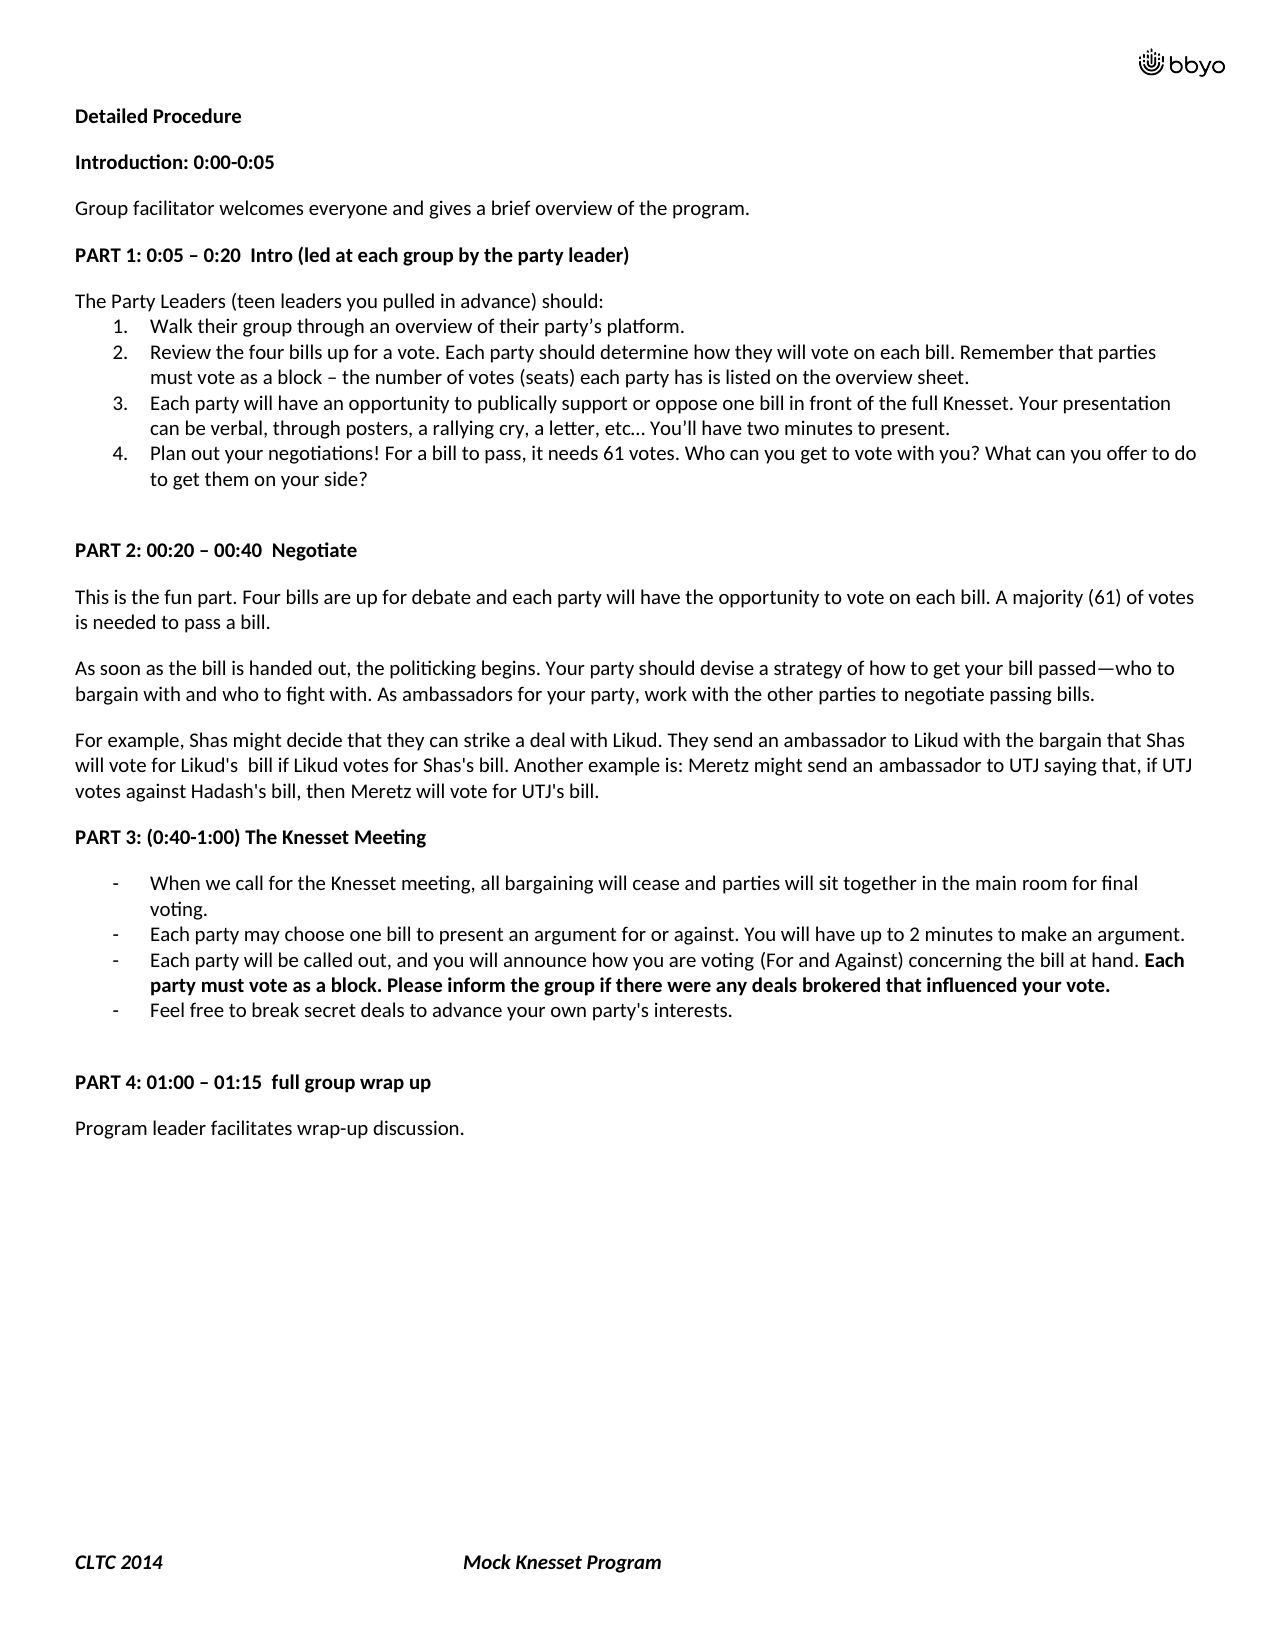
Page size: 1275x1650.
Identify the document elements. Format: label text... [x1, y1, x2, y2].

text PART 4: 01:00 – 01:15 full group wrap up [75, 1069, 1200, 1095]
list When we call for the Knesset meeting, all bargaining will cease and parties will sit together in the main room for final voting. [112, 871, 1200, 921]
text Group facilitator welcomes everyone and gives a brief overview of the program. [75, 196, 1200, 221]
list Review the four bills up for a vote. Each party should determine how they will vote on each bill. Remember that parties must vote as a block – the number of votes (seats) each party has is listed on the overview sheet. [112, 339, 1200, 390]
text For example, Shas might decide that they can strike a deal with Likud. They send an ambassador to Likud with the bargain that Shas will vote for Likud's bill if Likud votes for Shas's bill. Another example is: Meretz might send an ambassador to UTJ saying that, if UTJ votes against Hadash's bill, then Meretz will vote for UTJ's bill. [75, 727, 1200, 803]
text The Party Leaders (teen leaders you pulled in advance) should: [75, 288, 1200, 313]
list Feel free to break secret deals to advance your own party's interests. [112, 998, 1200, 1023]
text As soon as the bill is handed out, the politicking begins. Your party should devise a strategy of how to get your bill passed—who to bargain with and who to fight with. As ambassadors for your party, work with the other parties to negotiate passing bills. [75, 656, 1200, 706]
picture [1126, 36, 1238, 90]
list Walk their group through an overview of their party’s platform. [112, 313, 1200, 339]
text Program leader facilitates wrap-up discussion. [75, 1116, 1200, 1141]
list Each party may choose one bill to present an argument for or against. You will have up to 2 minutes to make an argument. [112, 921, 1200, 947]
text Introduction: 0:00-0:05 [75, 149, 1200, 175]
text PART 2: 00:20 – 00:40 Negotiate [75, 538, 1200, 563]
text PART 3: (0:40-1:00) The Knesset Meeting [75, 824, 1200, 850]
text PART 1: 0:05 – 0:20 Intro (led at each group by the party leader) [75, 242, 1200, 267]
list Each party will be called out, and you will announce how you are voting (For and Against) concerning the bill at hand. Each party must vote as a block. Please inform the group if there were any deals brokered that influenced your vote. [112, 947, 1200, 998]
text This is the fun part. Four bills are up for debate and each party will have the opportunity to vote on each bill. A majority (61) of votes is needed to pass a bill. [75, 584, 1200, 635]
list Each party will have an opportunity to publically support or oppose one bill in front of the full Knesset. Your presentation can be verbal, through posters, a rallying cry, a letter, etc… You’ll have two minutes to present. [112, 390, 1200, 441]
text Detailed Procedure [75, 103, 1200, 128]
list Plan out your negotiations! For a bill to pass, it needs 61 votes. Who can you get to vote with you? What can you offer to do to get them on your side? [112, 441, 1200, 491]
